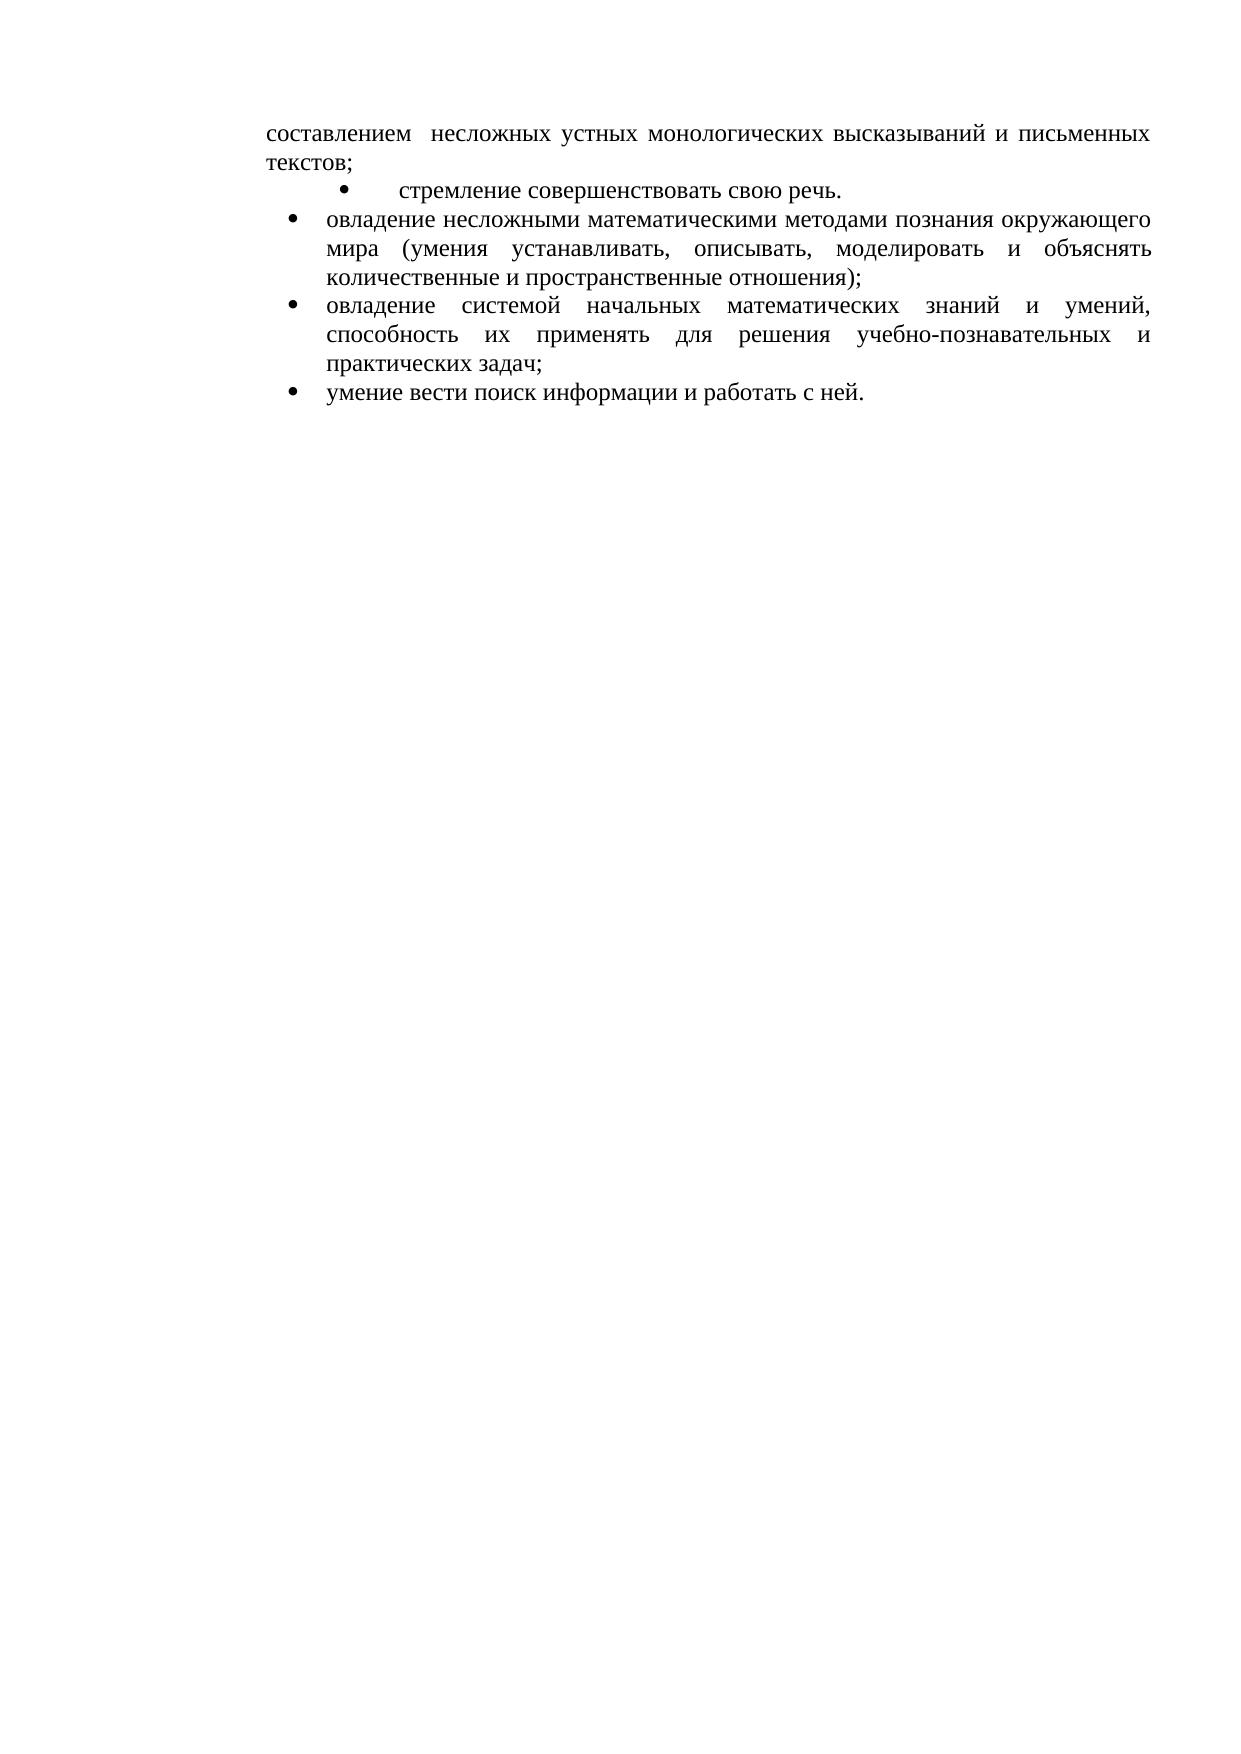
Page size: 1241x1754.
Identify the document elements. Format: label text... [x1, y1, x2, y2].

list умение вести поиск информации и работать с ней. [288, 377, 1152, 406]
list стремление совершенствовать свою речь. [266, 176, 1152, 204]
list овладение несложными математическими методами познания окружающего мира (умения устанавливать, описывать, моделировать и объяснять количественные и пространственные отношения); [288, 204, 1152, 291]
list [266, 118, 1152, 176]
list овладение системой начальных математических знаний и умений, способность их применять для решения учебно-познавательных и практических задач; [288, 291, 1152, 377]
